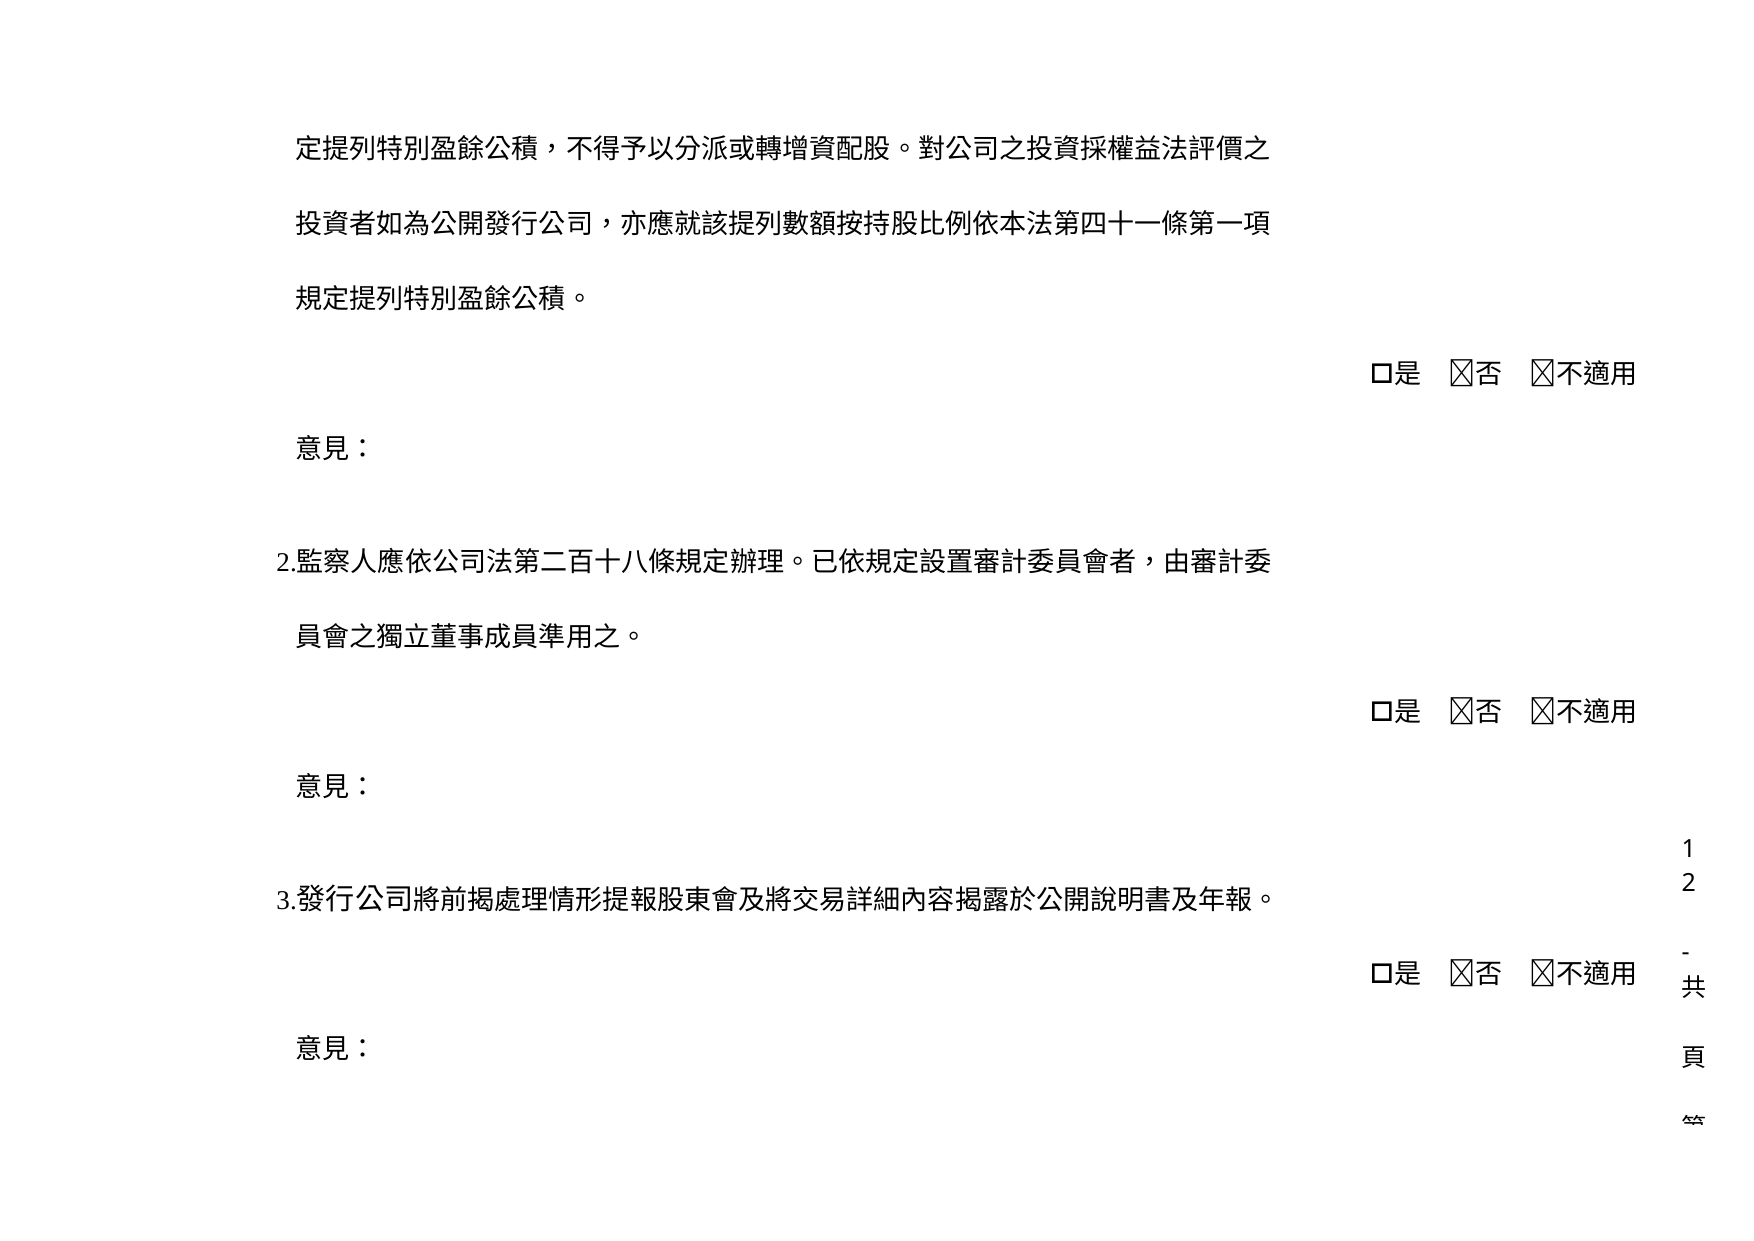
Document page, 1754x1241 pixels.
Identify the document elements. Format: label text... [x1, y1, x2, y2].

text 意見： [239, 409, 1295, 484]
text 是 否 不適用 [89, 934, 1638, 1009]
text 3.發行公司將前揭處理情形提報股東會及將交易詳細內容揭露於公開說明書及年報。 [276, 859, 1295, 934]
text 是 否 不適用 [89, 672, 1638, 747]
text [276, 109, 1295, 334]
text 2.監察人應依公司法第二百十八條規定辦理。已依規定設置審計委員會者，由審計委員會之獨立董事成員準用之。 [276, 522, 1295, 672]
text 是 否 不適用 [89, 334, 1638, 409]
text 意見： [139, 1009, 1295, 1084]
text 意見： [139, 747, 1295, 822]
